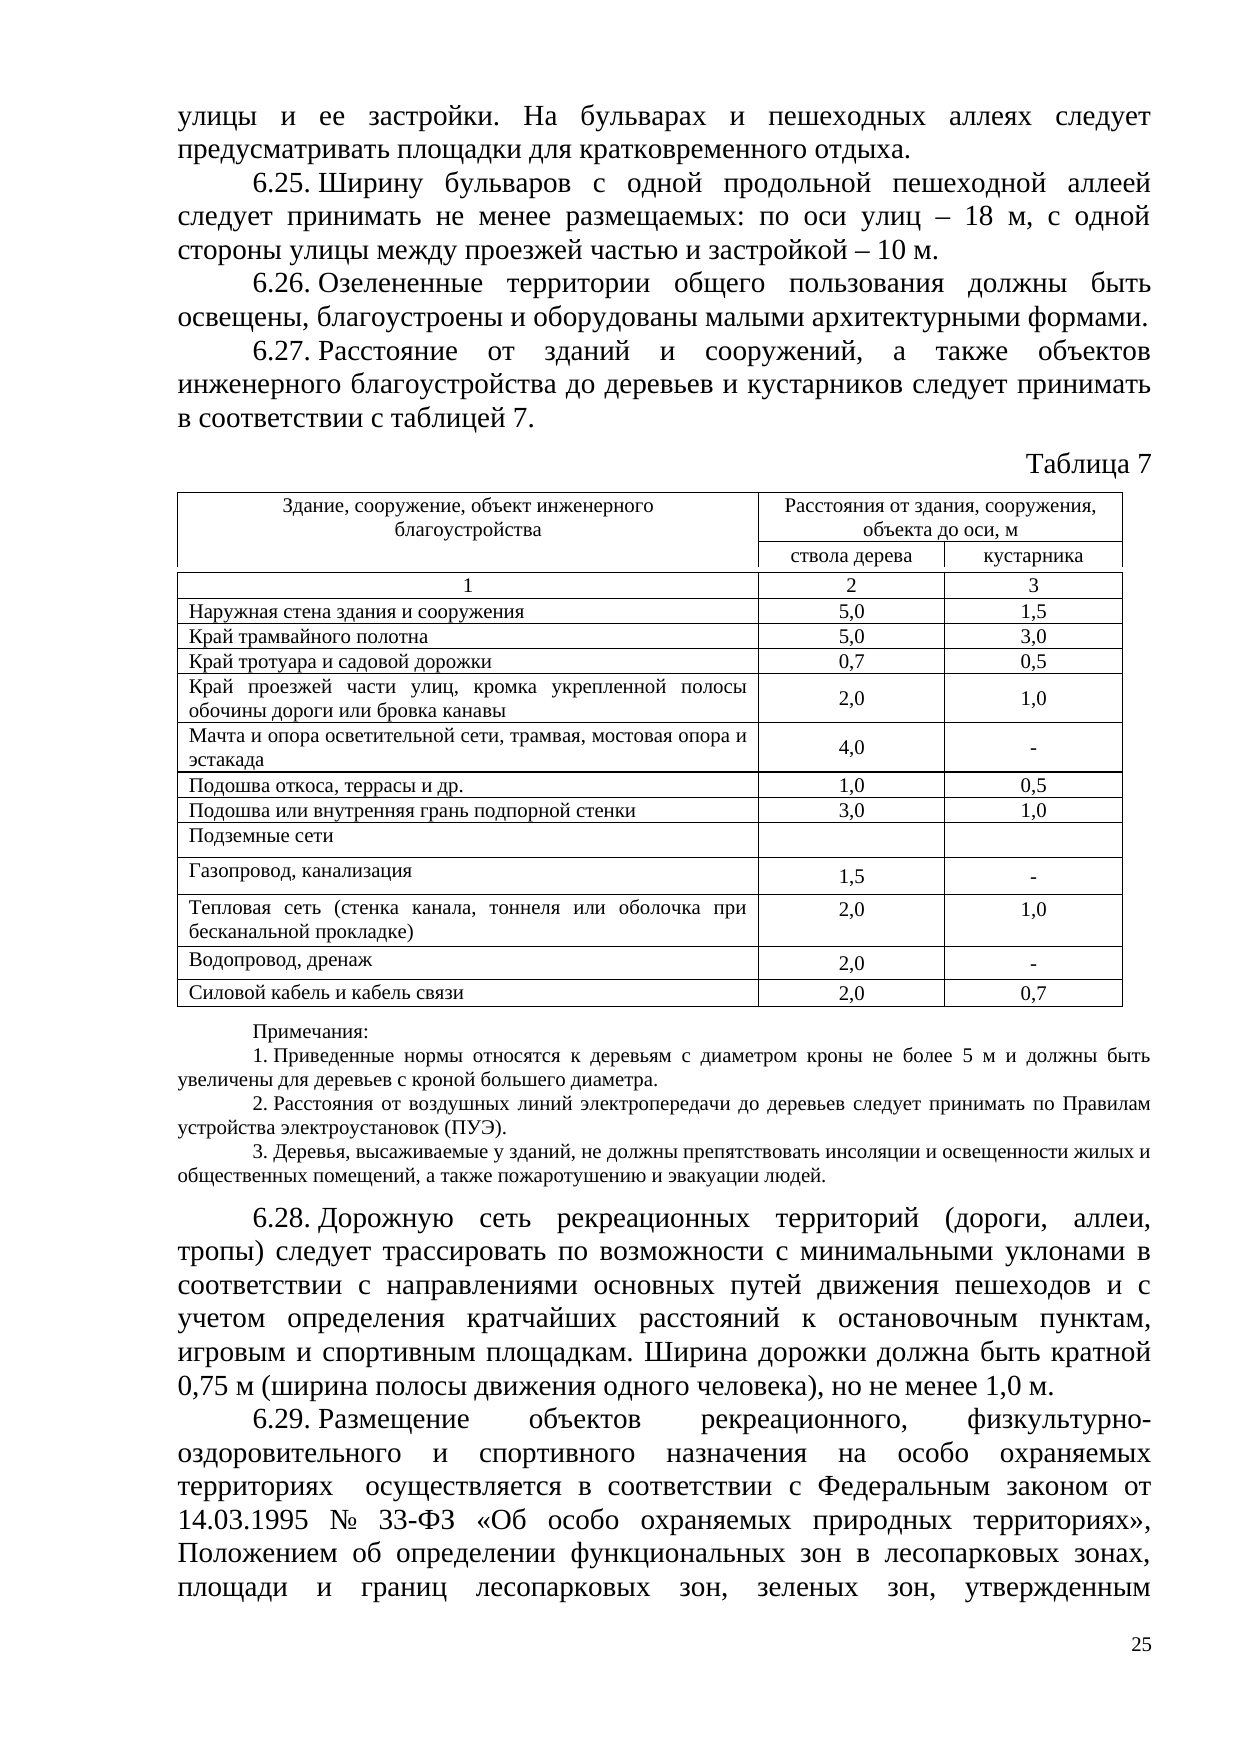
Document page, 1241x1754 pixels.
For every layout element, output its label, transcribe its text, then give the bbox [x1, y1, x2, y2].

table_cell Мачта и опора осветительной сети, трамвая, мостовая опора и эстакада [178, 723, 758, 771]
table_cell Край проезжей части улиц, кромка укрепленной полосы обочины дороги или бровка канавы [178, 674, 758, 722]
table_cell 1,5 [759, 858, 944, 894]
table_cell 2,0 [759, 980, 944, 1006]
table_cell Подошва или внутренняя грань подпорной стенки [178, 798, 758, 822]
table_cell - [945, 723, 1122, 771]
text 3. Деревья, высаживаемые у зданий, не должны препятствовать инсоляции и освещенности жилых и общественных помещений, а также пожаротушению и эвакуации людей. [177, 1139, 1152, 1187]
table_cell 2,0 [759, 895, 944, 946]
table_cell 2,0 [759, 947, 944, 979]
table_cell Газопровод, канализация [178, 858, 758, 894]
table_header 3 [945, 573, 1122, 598]
text Таблица 7 [177, 446, 1152, 479]
table_cell Тепловая сеть (стенка канала, тоннеля или оболочка при бесканальной прокладке) [178, 895, 758, 946]
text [177, 98, 1152, 165]
table_cell 1,0 [945, 798, 1122, 822]
text 6.25. Ширину бульваров с одной продольной пешеходной аллеей следует принимать не менее размещаемых: по оси улиц – 18 м, с одной стороны улицы между проезжей частью и застройкой – 10 м. [177, 165, 1152, 266]
table_cell 3,0 [759, 798, 944, 822]
table_cell 3,0 [945, 624, 1122, 648]
text 6.28. Дорожную сеть рекреационных территорий (дороги, аллеи, тропы) следует трассировать по возможности с минимальными уклонами в соответствии с направлениями основных путей движения пешеходов и с учетом определения кратчайших расстояний к остановочным пунктам, игровым и спортивным площадкам. Ширина дорожки должна быть кратной 0,75 м (ширина полосы движения одного человека), но не менее 1,0 м. [177, 1200, 1152, 1401]
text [177, 1401, 1152, 1602]
table_cell Силовой кабель и кабель связи [178, 980, 758, 1006]
table_cell ствола дерева [759, 542, 944, 567]
text 6.26. Озелененные территории общего пользования должны быть освещены, благоустроены и оборудованы малыми архитектурными формами. [177, 266, 1152, 333]
text Примечания: [177, 1019, 1152, 1043]
table_cell Край тротуара и садовой дорожки [178, 649, 758, 673]
table_header Расстояния от здания, сооружения, объекта до оси, м [759, 493, 1122, 541]
table_cell Край трамвайного полотна [178, 624, 758, 648]
table_cell - [945, 858, 1122, 894]
table_cell 4,0 [759, 723, 944, 771]
table_cell [945, 823, 1122, 857]
table_cell 0,5 [945, 773, 1122, 797]
table_cell 1,0 [945, 895, 1122, 946]
table_header 2 [759, 573, 944, 598]
table_cell 5,0 [759, 624, 944, 648]
text 2. Расстояния от воздушных линий электропередачи до деревьев следует принимать по Правилам устройства электроустановок (ПУЭ). [177, 1091, 1152, 1139]
table_cell 1,0 [945, 674, 1122, 722]
table_cell [759, 823, 944, 857]
text 6.27. Расстояние от зданий и сооружений, а также объектов инженерного благоустройства до деревьев и кустарников следует принимать в соответствии с таблицей 7. [177, 333, 1152, 433]
table_cell 0,5 [945, 649, 1122, 673]
text 1. Приведенные нормы относятся к деревьям с диаметром кроны не более 5 м и должны быть увеличены для деревьев с кроной большего диаметра. [177, 1043, 1152, 1091]
table_cell - [945, 947, 1122, 979]
table_cell кустарника [945, 542, 1122, 567]
table_cell 0,7 [945, 980, 1122, 1006]
table_cell Подошва откоса, террасы и др. [178, 773, 758, 797]
table_header 1 [178, 573, 758, 598]
table_cell 1,0 [759, 773, 944, 797]
table_cell 1,5 [945, 599, 1122, 623]
table_cell 2,0 [759, 674, 944, 722]
table_header Здание, сооружение, объект инженерного благоустройства [178, 493, 758, 567]
table_cell Подземные сети [178, 823, 758, 857]
table_cell 5,0 [759, 599, 944, 623]
table_cell 0,7 [759, 649, 944, 673]
table_cell Наружная стена здания и сооружения [178, 599, 758, 623]
table_cell Водопровод, дренаж [178, 947, 758, 979]
